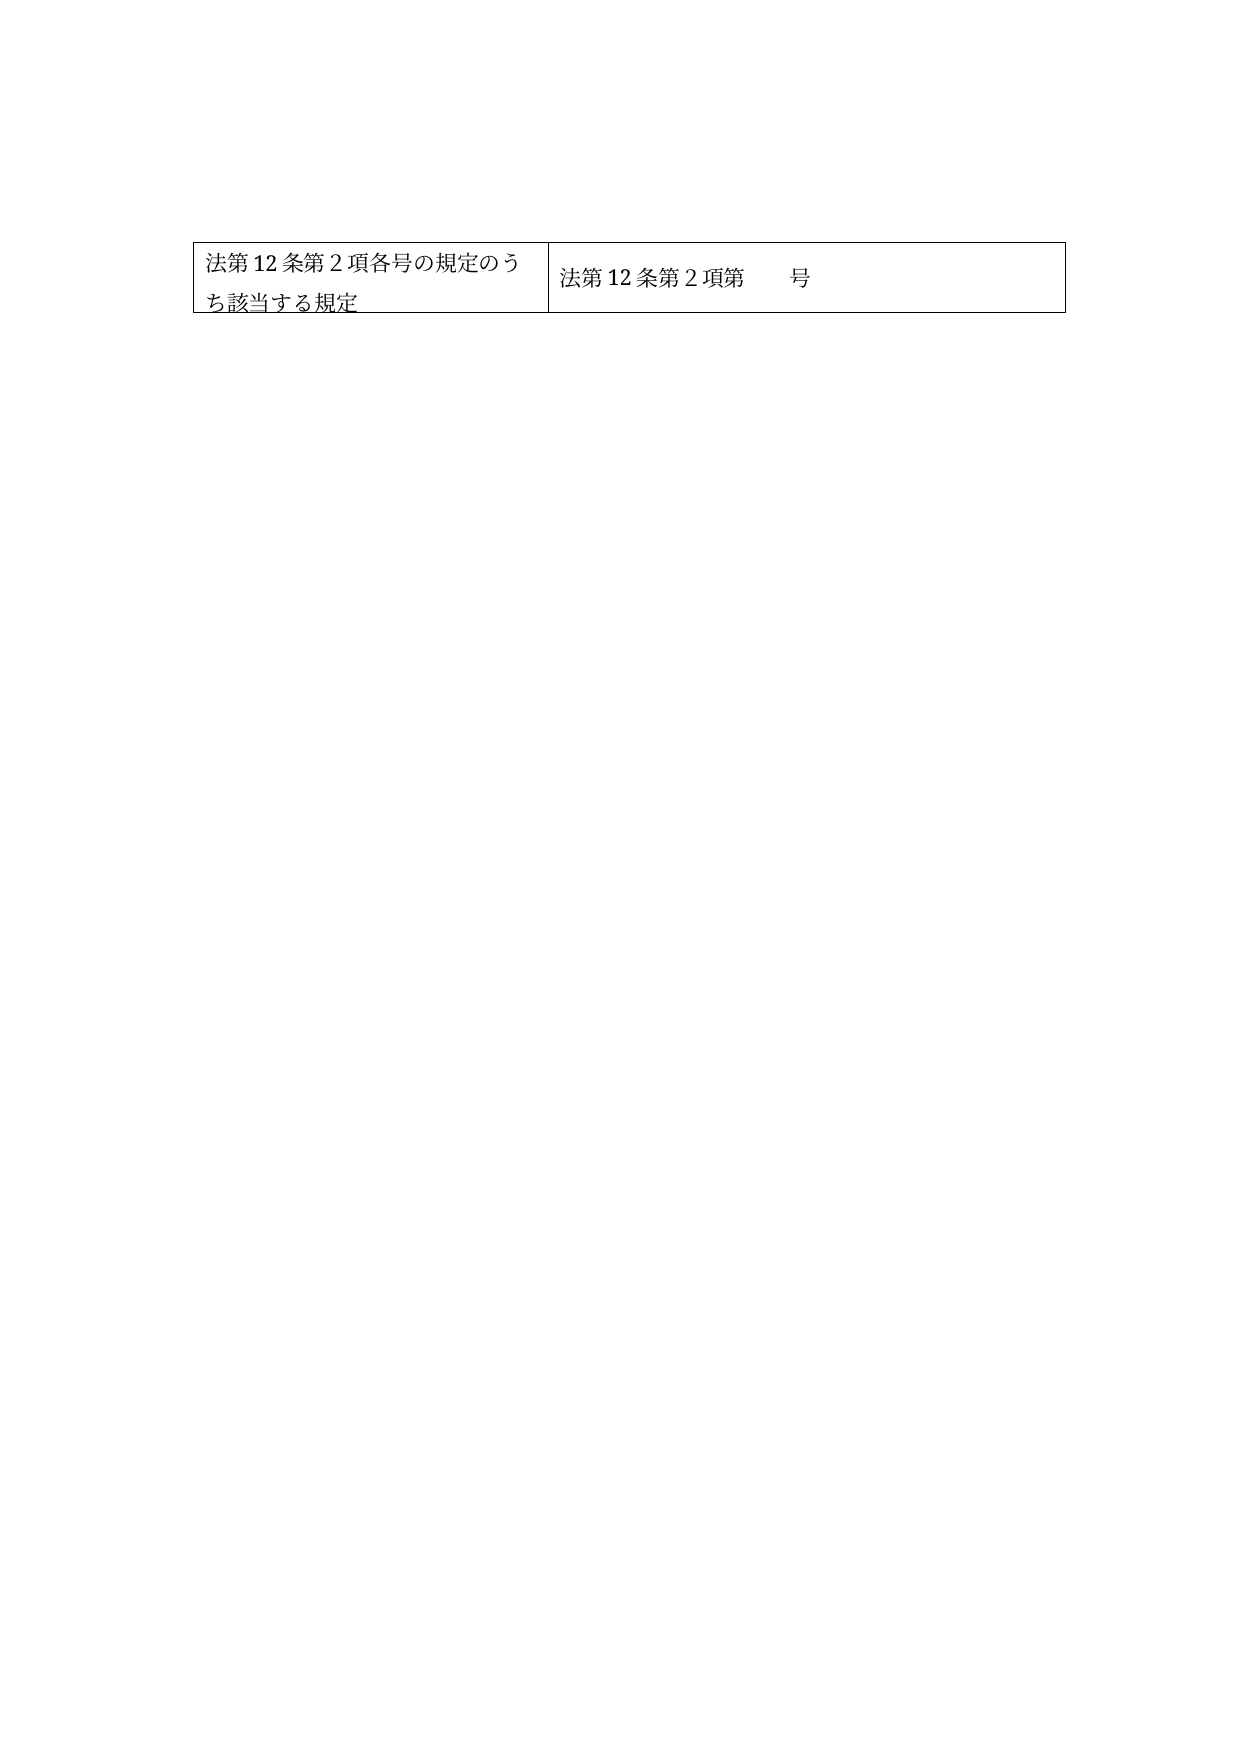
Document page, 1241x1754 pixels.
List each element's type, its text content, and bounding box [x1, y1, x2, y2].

table_cell 法第12条第２項各号の規定のうち該当する規定 [194, 243, 548, 312]
table_cell 法第12条第２項第 号 [549, 243, 1065, 312]
